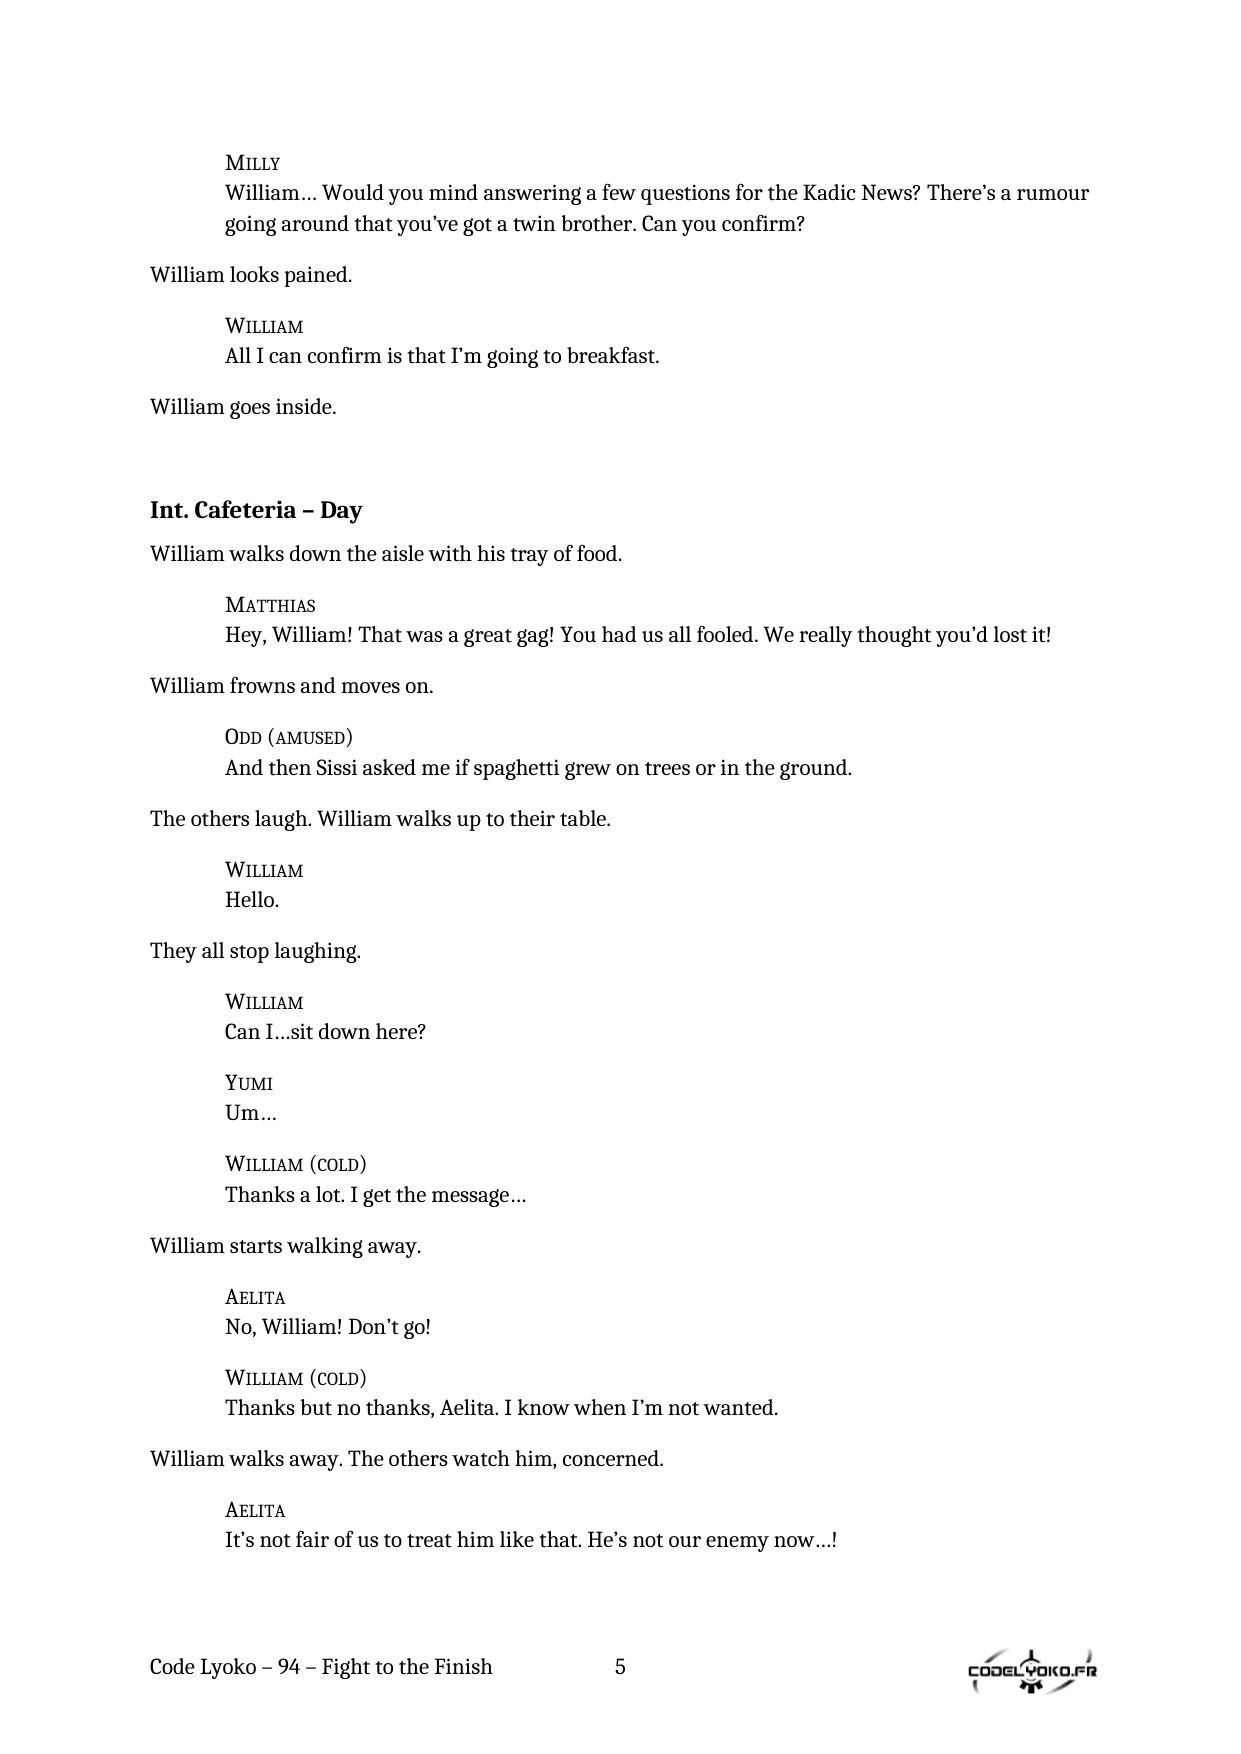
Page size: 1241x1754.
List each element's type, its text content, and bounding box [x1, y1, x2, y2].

text William frowns and moves on. [150, 673, 1090, 699]
text Milly [225, 150, 1090, 176]
text The others laugh. William walks up to their table. [150, 805, 1090, 832]
text William walks away. The others watch him, concerned. [150, 1446, 1090, 1472]
text Aelita [225, 1497, 1090, 1523]
text Matthias [225, 592, 1090, 618]
text They all stop laughing. [150, 938, 1090, 964]
text Can I…sit down here? [225, 1019, 1090, 1045]
text Thanks a lot. I get the message… [225, 1181, 1090, 1208]
text Hello. [225, 887, 1090, 913]
text William (cold) [225, 1365, 1090, 1391]
text William walks down the aisle with his tray of food. [150, 541, 1090, 567]
text William goes inside. [150, 394, 1090, 420]
text Odd (amused) [225, 724, 1090, 750]
picture [965, 1647, 1100, 1695]
text It’s not fair of us to treat him like that. He’s not our enemy now…! [225, 1527, 1090, 1553]
text Um… [225, 1100, 1090, 1126]
text Aelita [225, 1283, 1090, 1310]
text Yumi [225, 1070, 1090, 1096]
subtitle Int. Cafeteria – Day [150, 496, 1090, 524]
text No, William! Don’t go! [225, 1314, 1090, 1340]
text William [225, 989, 1090, 1015]
text William [225, 312, 1090, 339]
text William starts walking away. [150, 1232, 1090, 1259]
text And then Sissi asked me if spaghetti grew on trees or in the ground. [225, 754, 1090, 781]
text William looks pained. [150, 261, 1090, 288]
text William (cold) [225, 1151, 1090, 1177]
text All I can confirm is that I’m going to breakfast. [225, 343, 1090, 369]
text William [225, 856, 1090, 883]
text William… Would you mind answering a few questions for the Kadic News? There’s a rumour going around that you’ve got a twin brother. Can you confirm? [225, 180, 1090, 237]
text Hey, William! That was a great gag! You had us all fooled. We really thought you’d lost it! [225, 622, 1090, 648]
text Thanks but no thanks, Aelita. I know when I’m not wanted. [225, 1395, 1090, 1421]
